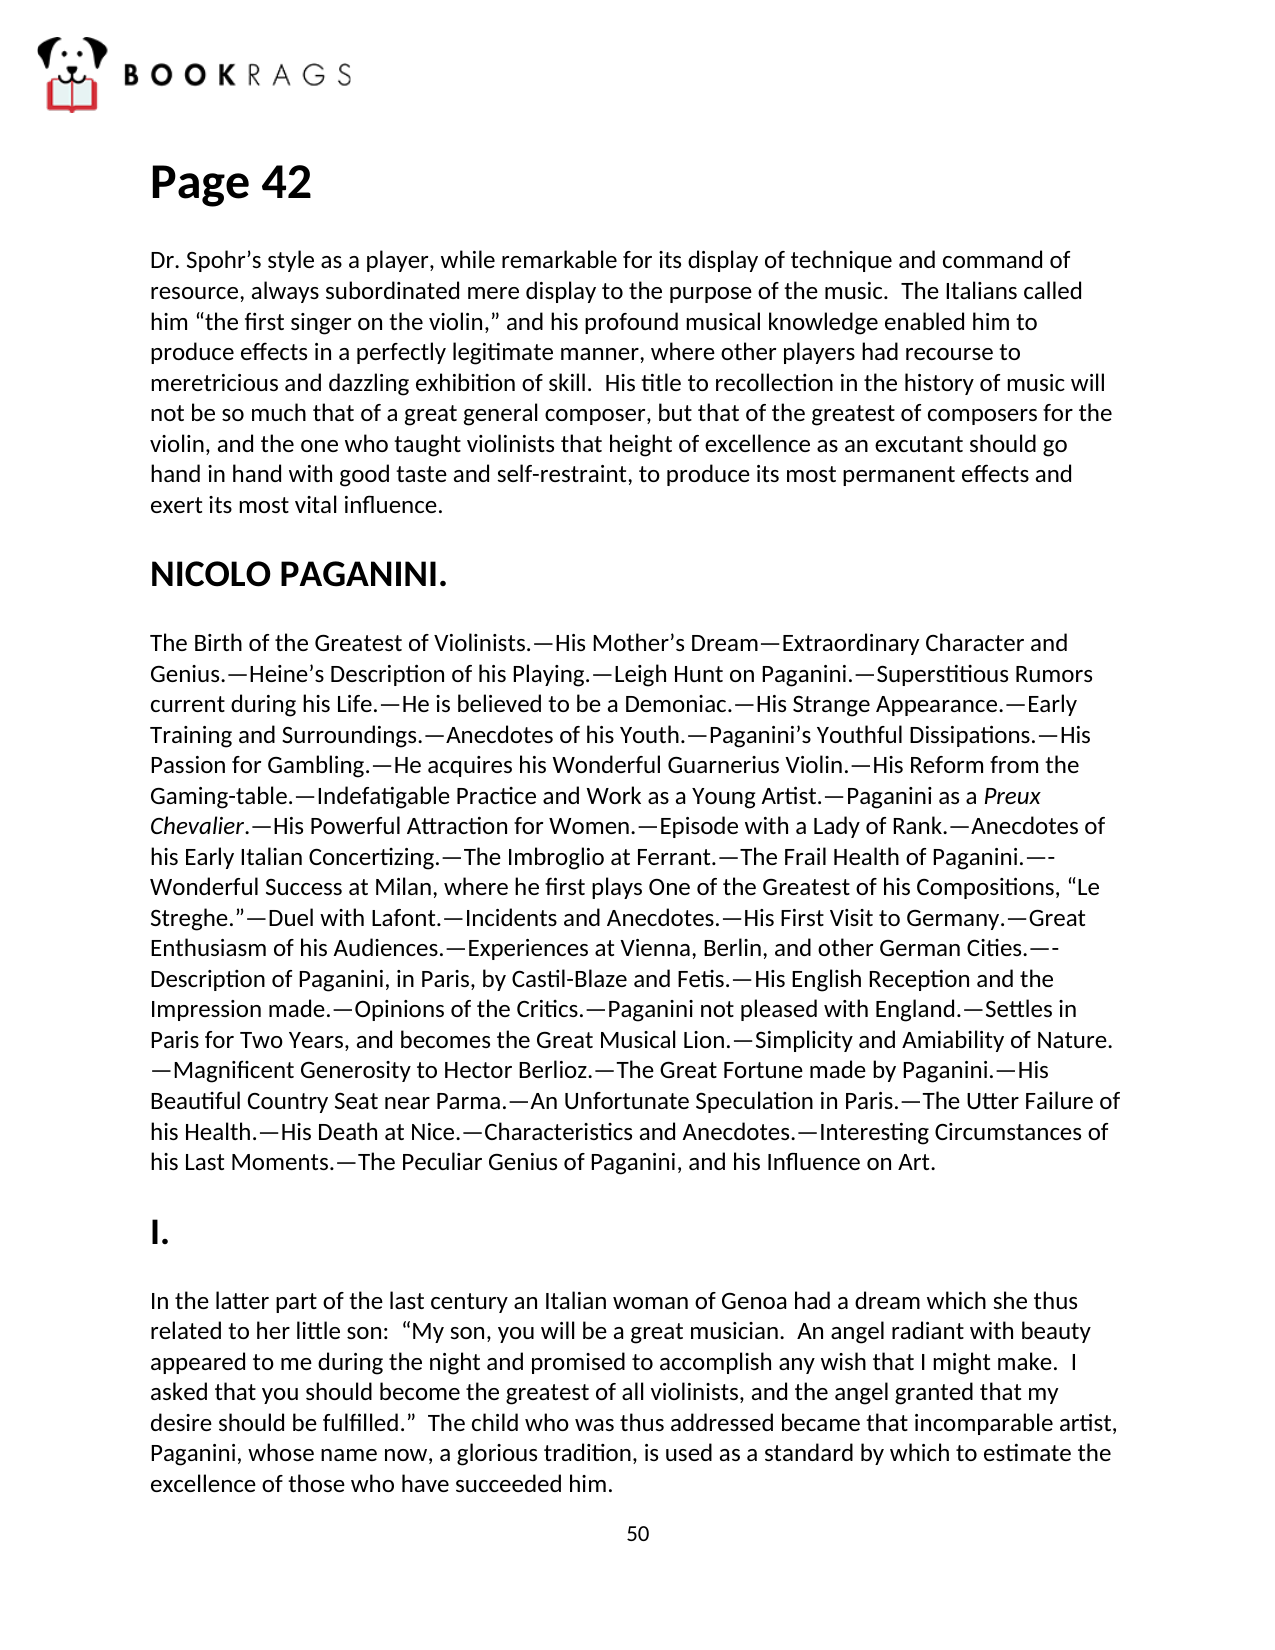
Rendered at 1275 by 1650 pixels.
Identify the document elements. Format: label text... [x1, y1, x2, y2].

picture [37, 37, 351, 113]
text I. [150, 1208, 1125, 1254]
text In the latter part of the last century an Italian woman of Genoa had a dream which she thus related to her little son: “My son, you will be a great musician. An angel radiant with beauty appeared to me during the night and promised to accomplish any wish that I might make. I asked that you should become the greatest of all violinists, and the angel granted that my desire should be fulfilled.” The child who was thus addressed became that incomparable artist, Paganini, whose name now, a glorious tradition, is used as a standard by which to estimate the excellence of those who have succeeded him. [150, 1285, 1125, 1498]
text NICOLO PAGANINI. [150, 550, 1125, 596]
text The Birth of the Greatest of Violinists.—­His Mother’s Dream—­Extraordinary Character and Genius.—­Heine’s Description of his Playing.—­Leigh Hunt on Paganini.—­Superstitious Rumors current during his Life.—­He is believed to be a Demoniac.—­His Strange Appearance.—­Early Training and Surroundings.—­Anecdotes of his Youth.—­Paganini’s Youthful Dissipations.—­His Passion for Gambling.—­He acquires his Wonderful Guarnerius Violin.—­His Reform from the Gaming-table.—­Indefatigable Practice and Work as a Young Artist.—­Paganini as a Preux Chevalier.—­His Powerful Attraction for Women.—­Episode with a Lady of Rank.—­Anecdotes of his Early Italian Concertizing.—­The Imbroglio at Ferrant.—­The Frail Health of Paganini.—­Wonderful Success at Milan, where he first plays One of the Greatest of his Compositions, “Le Streghe.”—­Duel with Lafont.—­Incidents and Anecdotes.—­His First Visit to Germany.—­Great Enthusiasm of his Audiences.—­Experiences at Vienna, Berlin, and other German Cities.—­Description of Paganini, in Paris, by Castil-Blaze and Fetis.—­His English Reception and the Impression made.—­Opinions of the Critics.—­Paganini not pleased with England.—­Settles in Paris for Two Years, and becomes the Great Musical Lion.—­Simplicity and Amiability of Nature.—­Magnificent Generosity to Hector Berlioz.—­The Great Fortune made by Paganini.—­His Beautiful Country Seat near Parma.—­An Unfortunate Speculation in Paris.—­The Utter Failure of his Health.—­His Death at Nice.—­Characteristics and Anecdotes.—­Interesting Circumstances of his Last Moments.—­The Peculiar Genius of Paganini, and his Influence on Art. [150, 627, 1125, 1177]
text Page 42 [150, 150, 1125, 211]
text Dr. Spohr’s style as a player, while remarkable for its display of technique and command of resource, always subordinated mere display to the purpose of the music. The Italians called him “the first singer on the violin,” and his profound musical knowledge enabled him to produce effects in a perfectly legitimate manner, where other players had recourse to meretricious and dazzling exhibition of skill. His title to recollection in the history of music will not be so much that of a great general composer, but that of the greatest of composers for the violin, and the one who taught violinists that height of excellence as an excutant should go hand in hand with good taste and self-restraint, to produce its most permanent effects and exert its most vital influence. [150, 244, 1125, 519]
